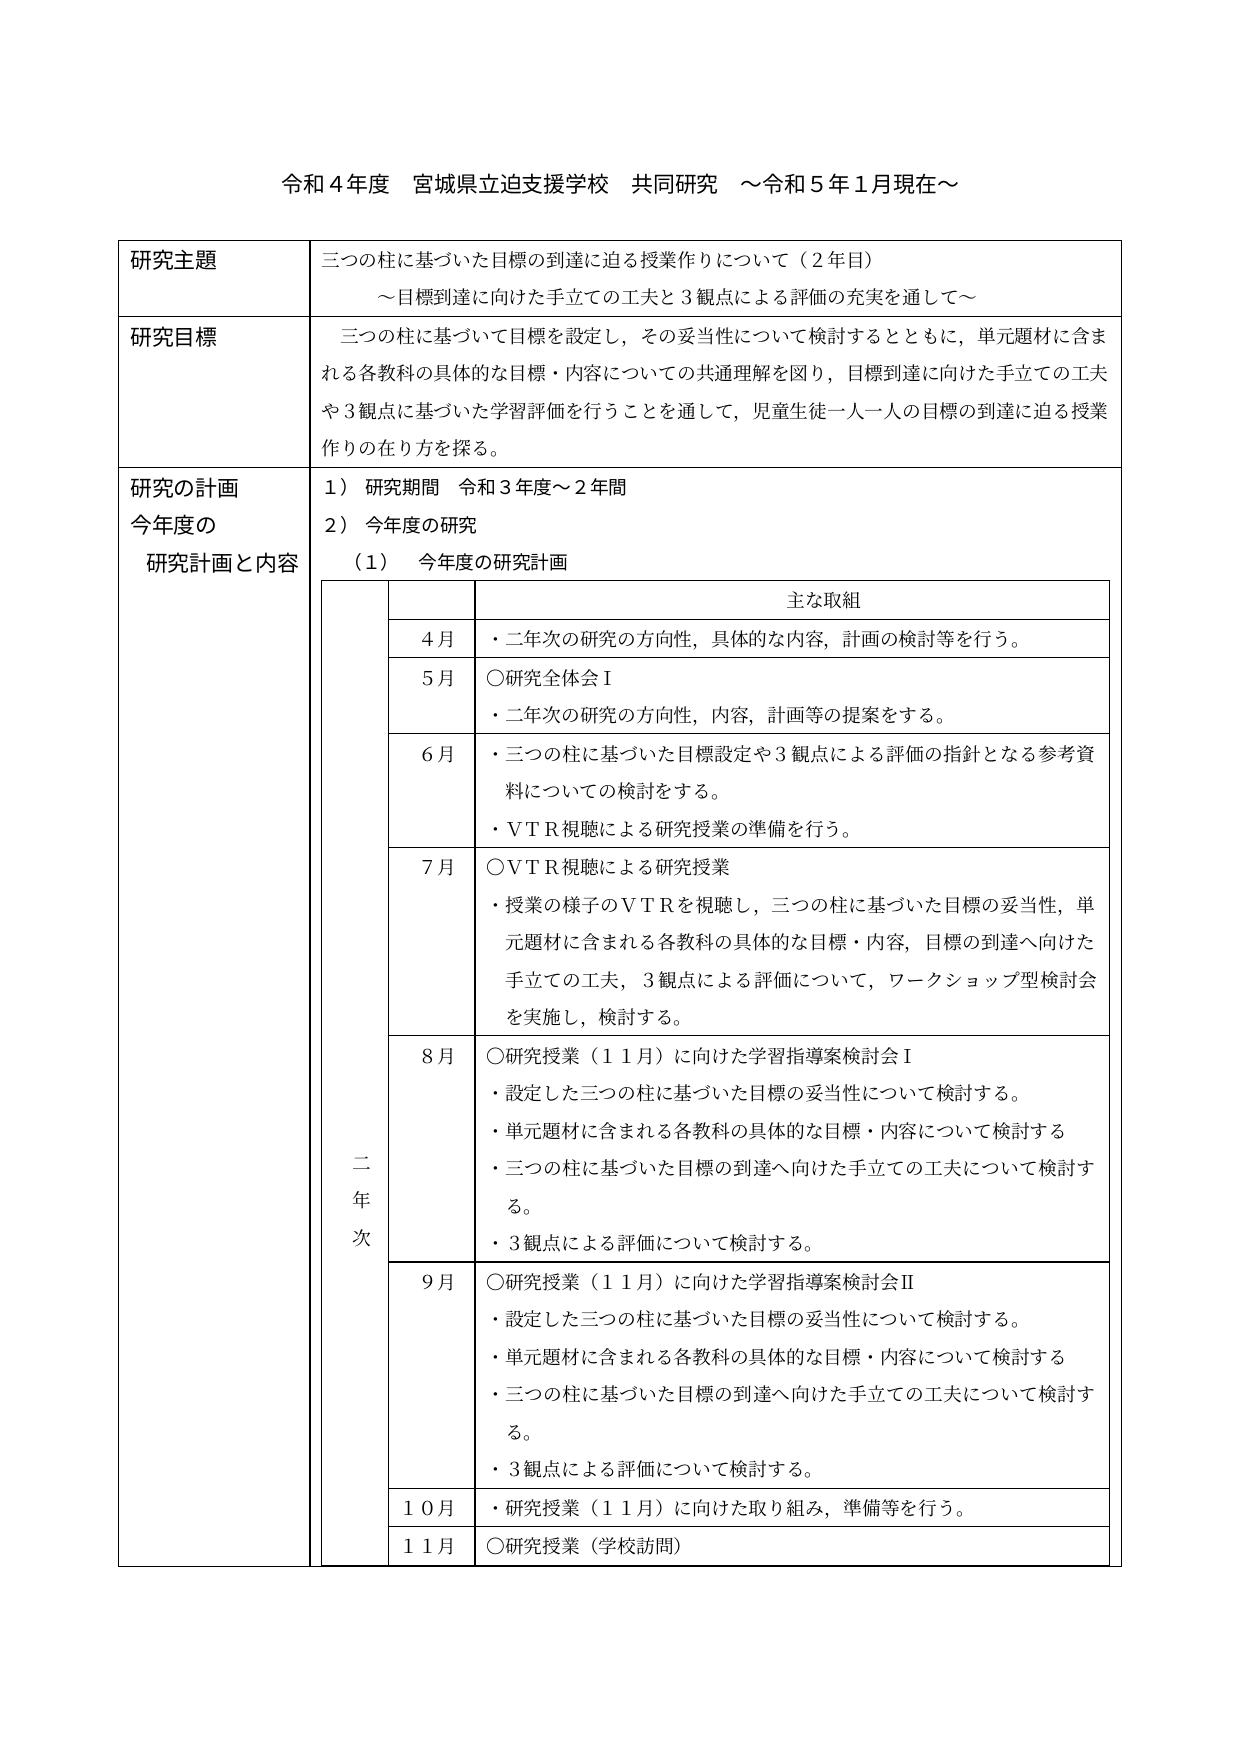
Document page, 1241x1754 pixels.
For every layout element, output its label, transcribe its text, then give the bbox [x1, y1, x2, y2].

table_header 研究主題 [119, 241, 309, 316]
table_header 三つの柱に基づいた目標の到達に迫る授業作りについて（２年目） ～目標到達に向けた手立ての工夫と３観点による評価の充実を通して～ [311, 241, 1121, 316]
table_cell 三つの柱に基づいて目標を設定し，その妥当性について検討するとともに，単元題材に含まれる各教科の具体的な目標・内容についての共通理解を図り，目標到達に向けた手立ての工夫や３観点に基づいた学習評価を行うことを通して，児童生徒一人一人の目標の到達に迫る授業作りの在り方を探る。 [311, 317, 1121, 467]
table_cell 研究目標 [119, 317, 309, 467]
text 令和４年度 宮城県立迫支援学校 共同研究 ～令和５年１月現在～ [118, 164, 1122, 202]
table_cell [311, 468, 1121, 1566]
table_cell 研究の計画 今年度の 研究計画と内容 [119, 468, 309, 1566]
